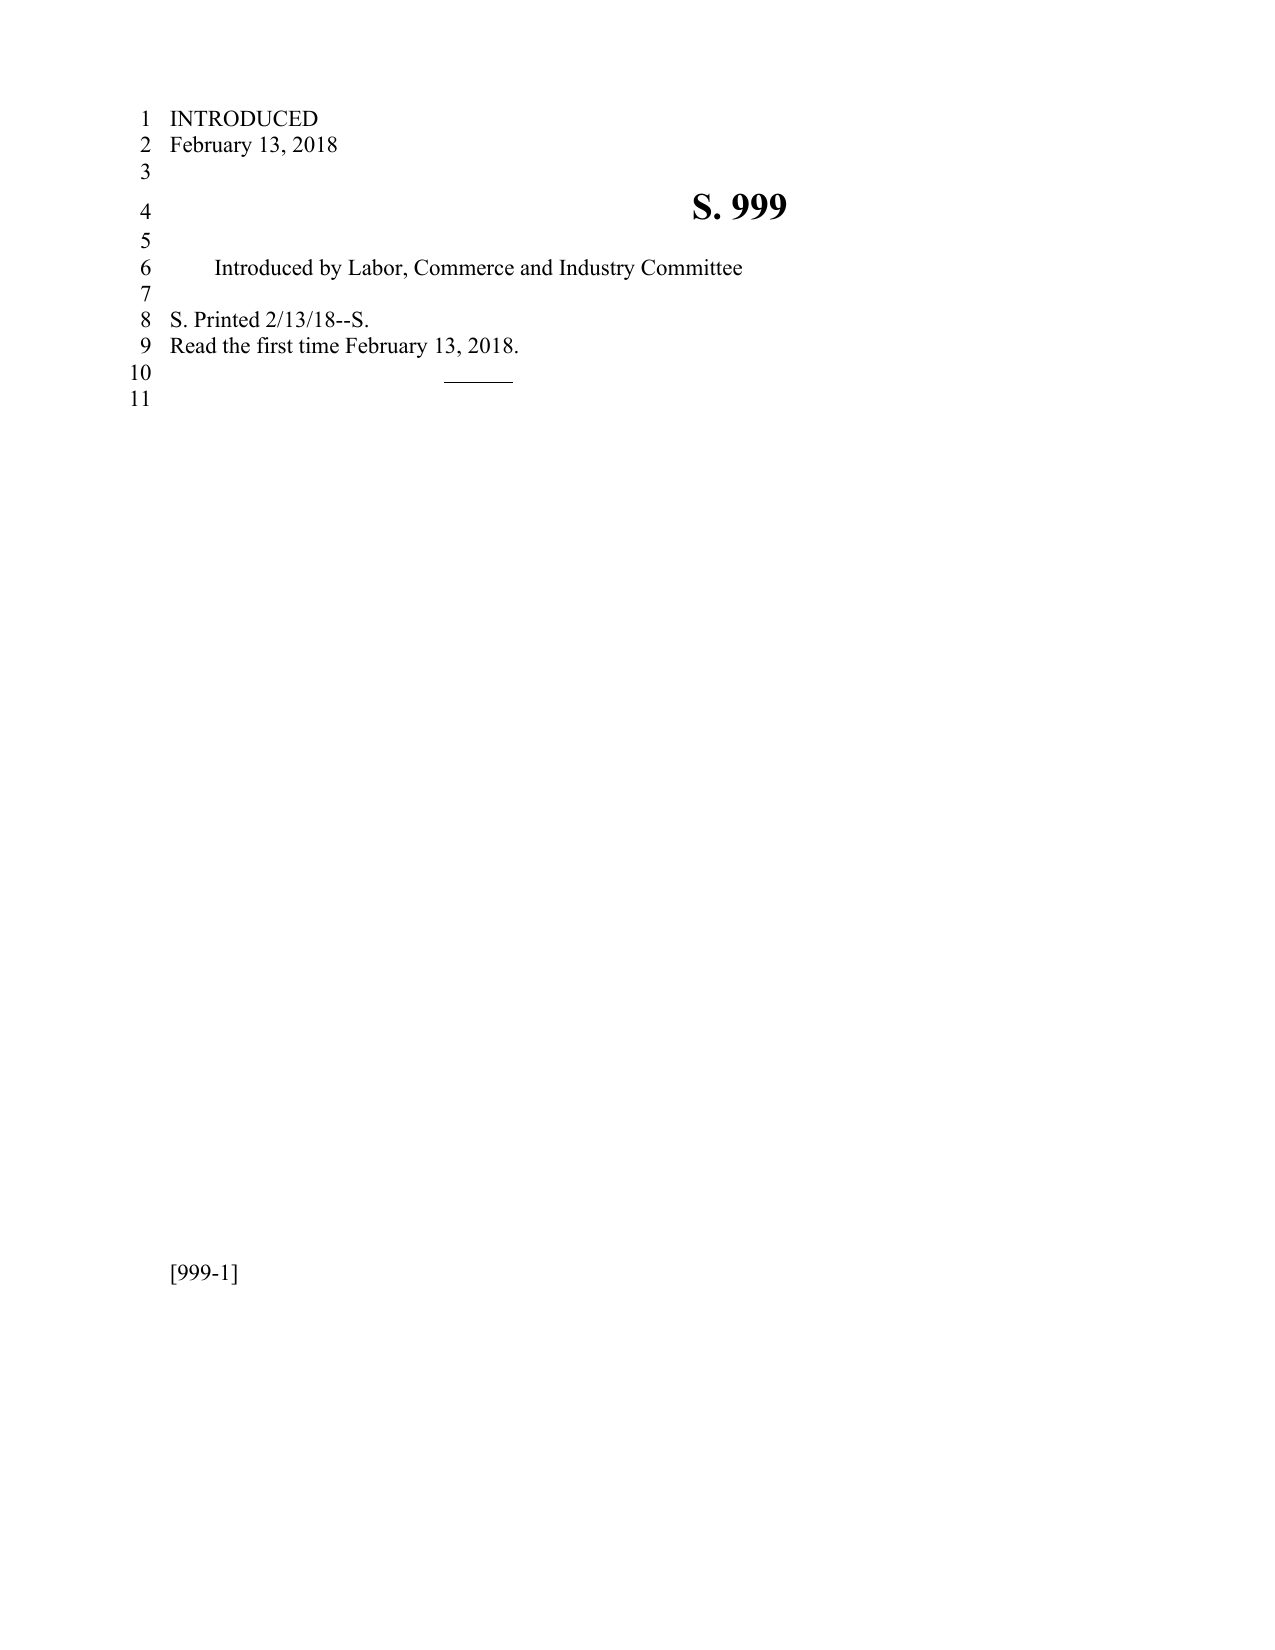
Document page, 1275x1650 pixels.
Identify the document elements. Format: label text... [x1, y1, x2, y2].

text INTRODUCED [169, 105, 787, 131]
text February 13, 2018 [169, 131, 787, 158]
text S. Printed 2/13/18--S. [169, 306, 787, 333]
text S. 999 [169, 184, 787, 227]
text Introduced by Labor, Commerce and Industry Committee [169, 253, 787, 280]
text Read the first time February 13, 2018. [169, 333, 787, 359]
